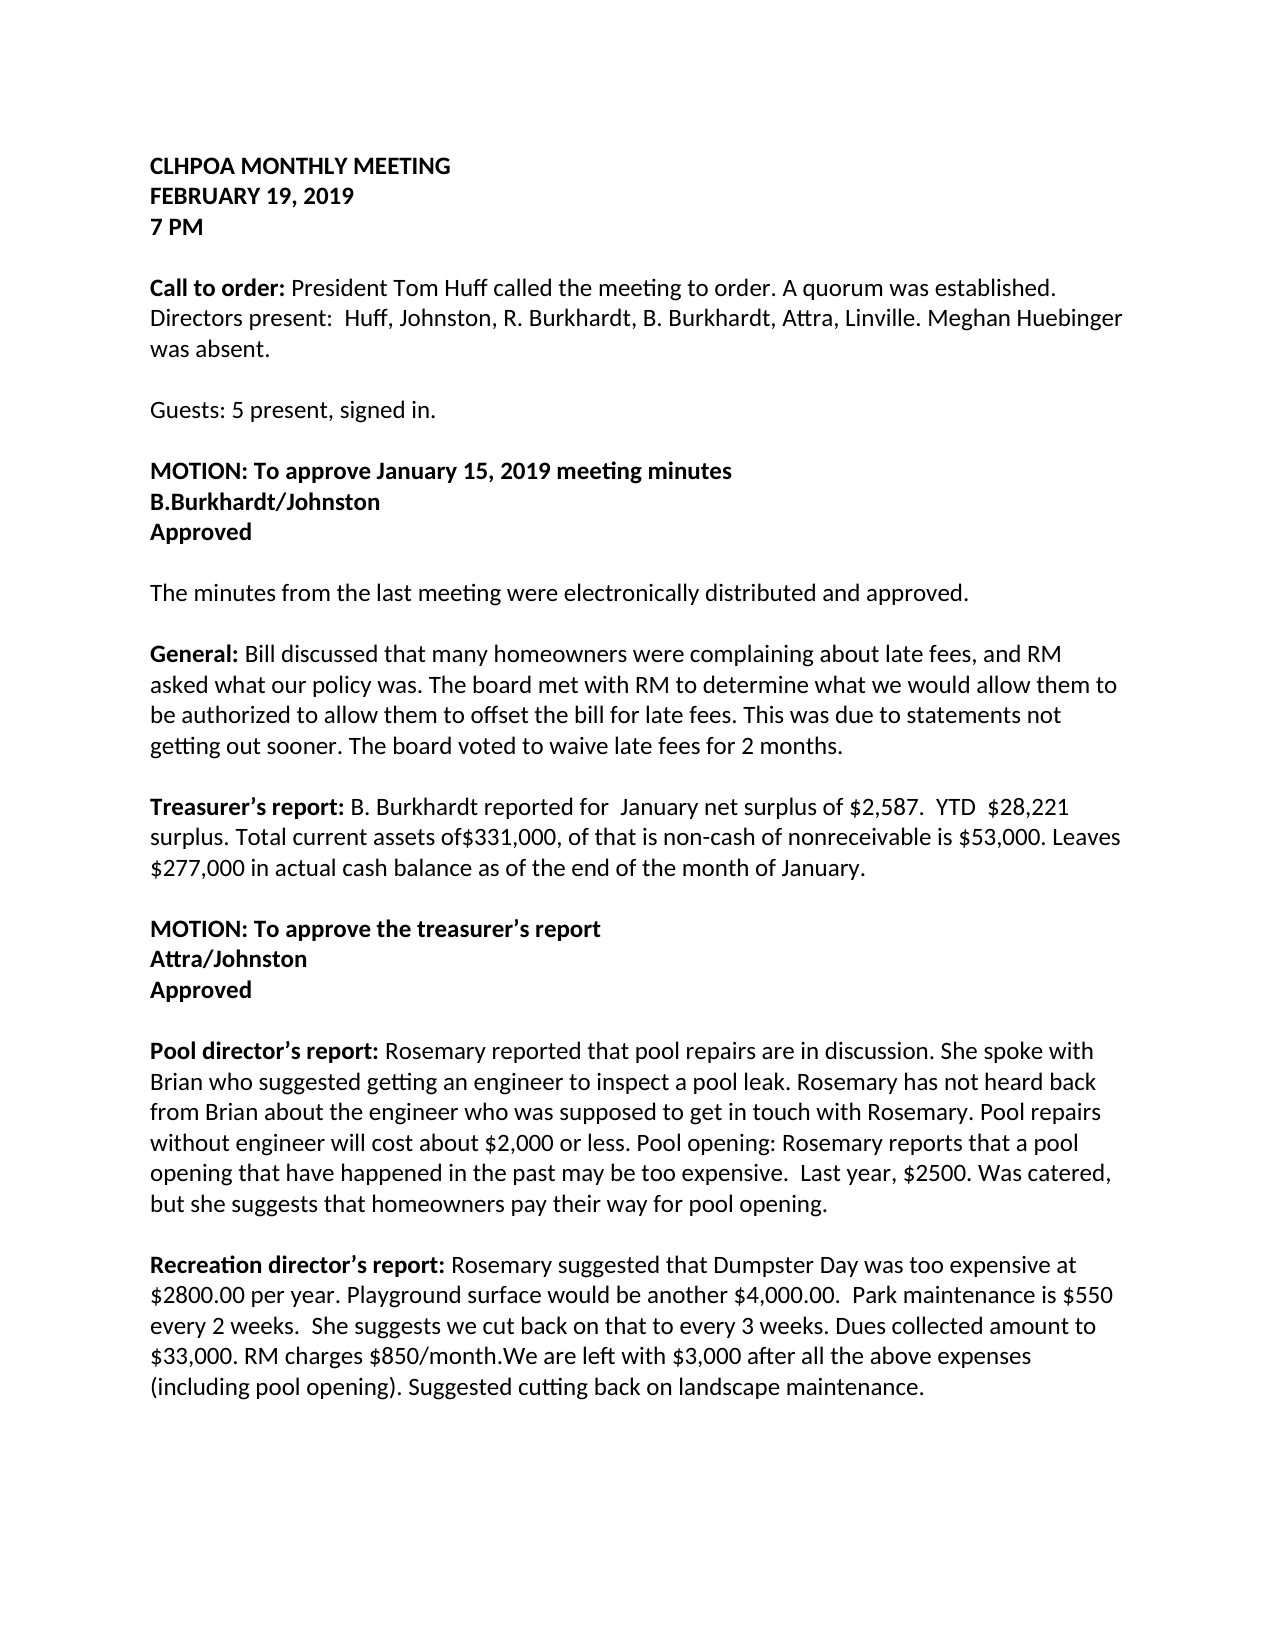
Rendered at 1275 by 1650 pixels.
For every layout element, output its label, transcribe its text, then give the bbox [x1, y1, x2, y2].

text Guests: 5 present, signed in. [150, 394, 1125, 425]
text MOTION: To approve the treasurer’s report [150, 913, 1125, 943]
text Recreation director’s report: Rosemary suggested that Dumpster Day was too expensive at $2800.00 per year. Playground surface would be another $4,000.00. Park maintenance is $550 every 2 weeks. She suggests we cut back on that to every 3 weeks. Dues collected amount to $33,000. RM charges $850/month.We are left with $3,000 after all the above expenses (including pool opening). Suggested cutting back on landscape maintenance. [150, 1249, 1125, 1401]
text Treasurer’s report: B. Burkhardt reported for January net surplus of $2,587. YTD $28,221 surplus. Total current assets of$331,000, of that is non-cash of nonreceivable is $53,000. Leaves $277,000 in actual cash balance as of the end of the month of January. [150, 791, 1125, 882]
text The minutes from the last meeting were electronically distributed and approved. [150, 577, 1125, 608]
text MOTION: To approve January 15, 2019 meeting minutes [150, 455, 1125, 486]
text CLHPOA MONTHLY MEETING [150, 150, 1125, 181]
text B.Burkhardt/Johnston [150, 486, 1125, 516]
text Attra/Johnston [150, 943, 1125, 974]
text Approved [150, 974, 1125, 1004]
text Call to order: President Tom Huff called the meeting to order. A quorum was established. Directors present: Huff, Johnston, R. Burkhardt, B. Burkhardt, Attra, Linville. Meghan Huebinger was absent. [150, 272, 1125, 364]
text FEBRUARY 19, 2019 [150, 181, 1125, 211]
text General: Bill discussed that many homeowners were complaining about late fees, and RM asked what our policy was. The board met with RM to determine what we would allow them to be authorized to allow them to offset the bill for late fees. This was due to statements not getting out sooner. The board voted to waive late fees for 2 months. [150, 638, 1125, 760]
text Approved [150, 516, 1125, 547]
text 7 PM [150, 211, 1125, 242]
text Pool director’s report: Rosemary reported that pool repairs are in discussion. She spoke with Brian who suggested getting an engineer to inspect a pool leak. Rosemary has not heard back from Brian about the engineer who was supposed to get in touch with Rosemary. Pool repairs without engineer will cost about $2,000 or less. Pool opening: Rosemary reports that a pool opening that have happened in the past may be too expensive. Last year, $2500. Was catered, but she suggests that homeowners pay their way for pool opening. [150, 1035, 1125, 1218]
